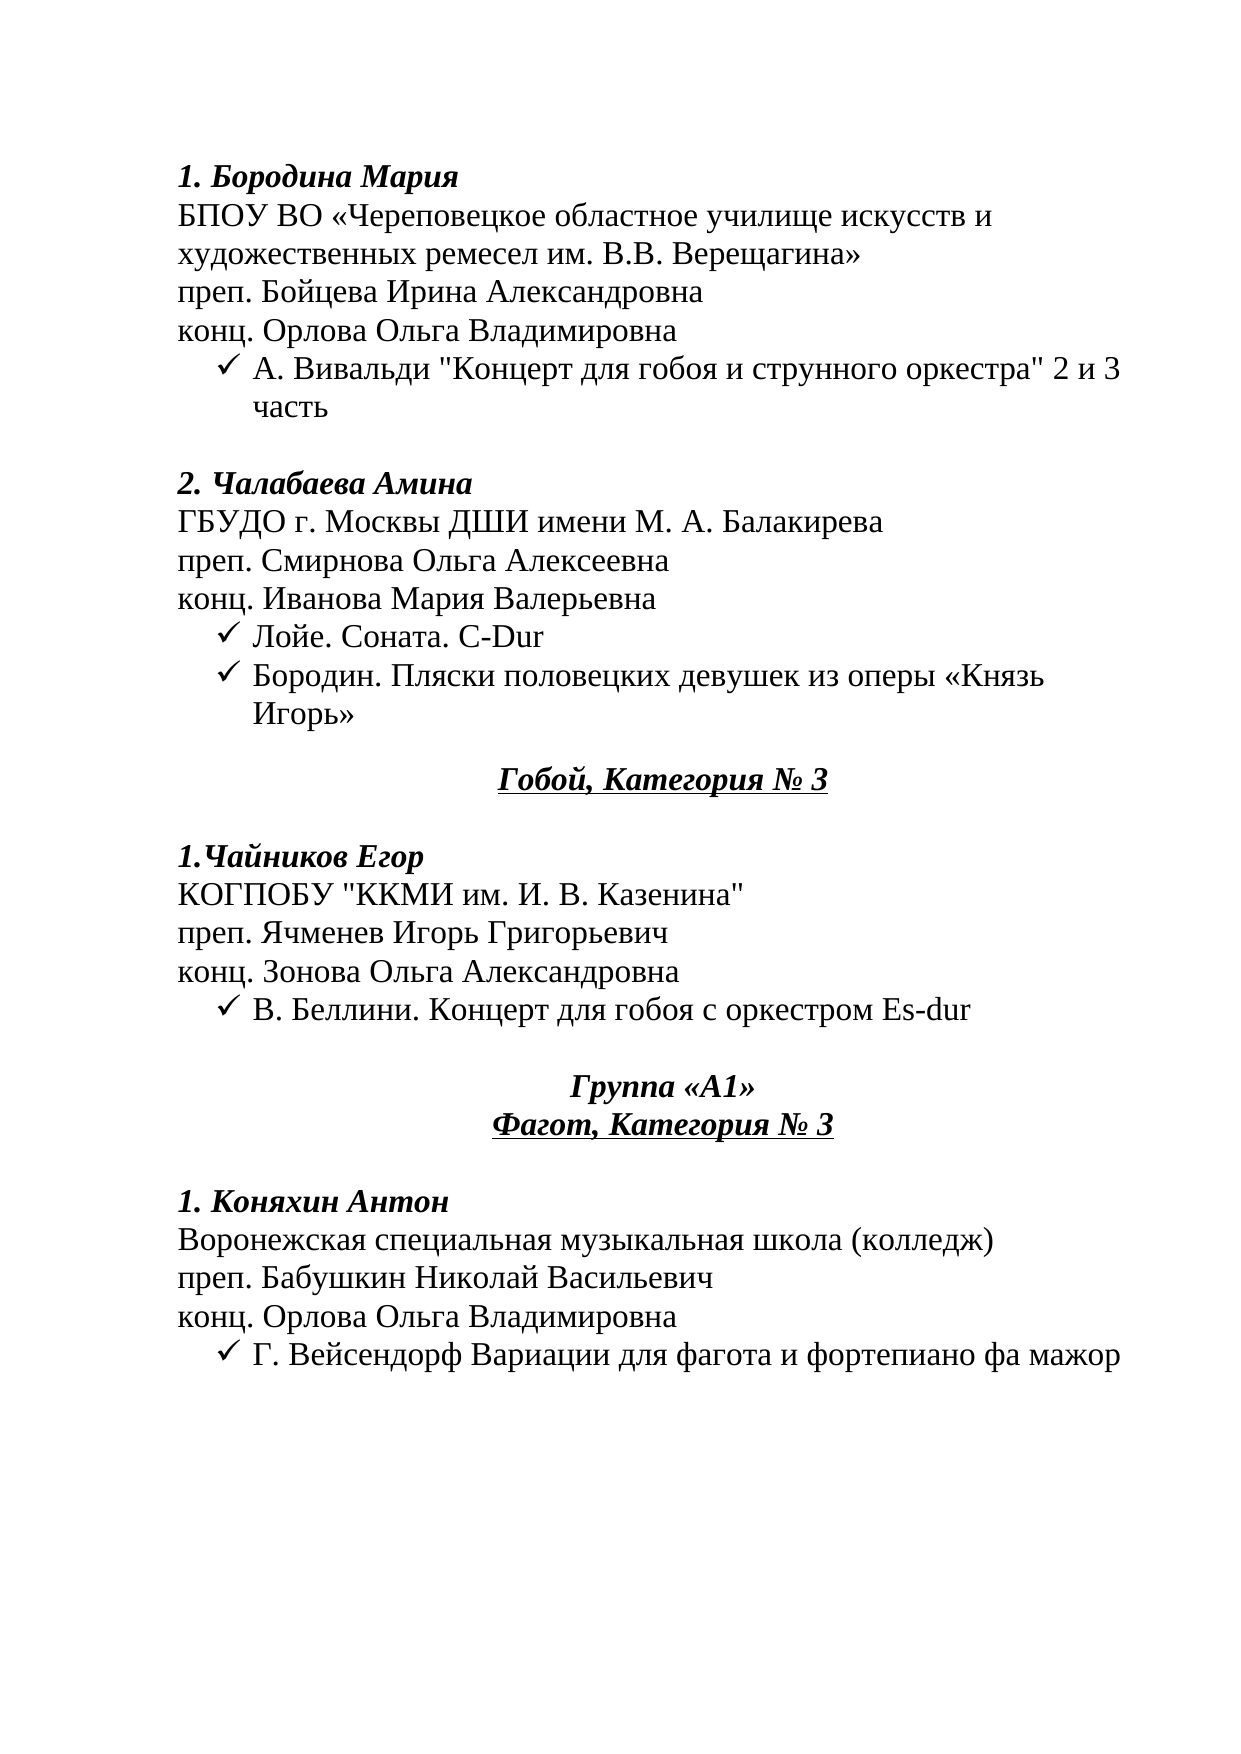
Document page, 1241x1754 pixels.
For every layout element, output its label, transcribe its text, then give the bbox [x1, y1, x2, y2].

list Бородин. Пляски половецких девушек из оперы «Князь Игорь» [215, 655, 1152, 731]
list Г. Вейсендорф Вариации для фагота и фортепиано фа мажор [215, 1334, 1152, 1373]
text Фагот, Категория № 3 [177, 1104, 1152, 1143]
text преп. Бабушкин Николай Васильевич [177, 1258, 1152, 1296]
text Группа «А1» [177, 1066, 1152, 1104]
list В. Беллини. Концерт для гобоя с оркестром Es-dur [215, 989, 1152, 1028]
text преп. Ячменев Игорь Григорьевич [177, 913, 1152, 951]
text преп. Бойцева Ирина Александровна [177, 271, 1152, 310]
text ГБУДО г. Москвы ДШИ имени М. А. Балакирева [177, 501, 1152, 540]
text КОГПОБУ "ККМИ им. И. В. Казенина" [177, 874, 1152, 913]
text конц. Иванова Мария Валерьевна [177, 578, 1152, 616]
text 1. Коняхин Антон [177, 1181, 1152, 1219]
text преп. Смирнова Ольга Алексеевна [177, 540, 1152, 578]
list Лойе. Соната. С-Dur [215, 616, 1152, 655]
text Воронежская специальная музыкальная школа (колледж) [177, 1219, 1152, 1258]
text Гобой, Категория № 3 [177, 759, 1152, 798]
text БПОУ ВО «Череповецкое областное училище искусств и художественных ремесел им. В.В. Верещагина» [177, 195, 1152, 271]
text 2. Чалабаева Амина [177, 463, 1152, 501]
text конц. Орлова Ольга Владимировна [177, 1296, 1152, 1334]
text конц. Орлова Ольга Владимировна [177, 310, 1152, 348]
text 1. Бородина Мария [177, 156, 1152, 195]
list А. Вивальди "Концерт для гобоя и струнного оркестра" 2 и 3 часть [215, 348, 1152, 425]
text 1.Чайников Егор [177, 836, 1152, 874]
text конц. Зонова Ольга Александровна [177, 951, 1152, 989]
